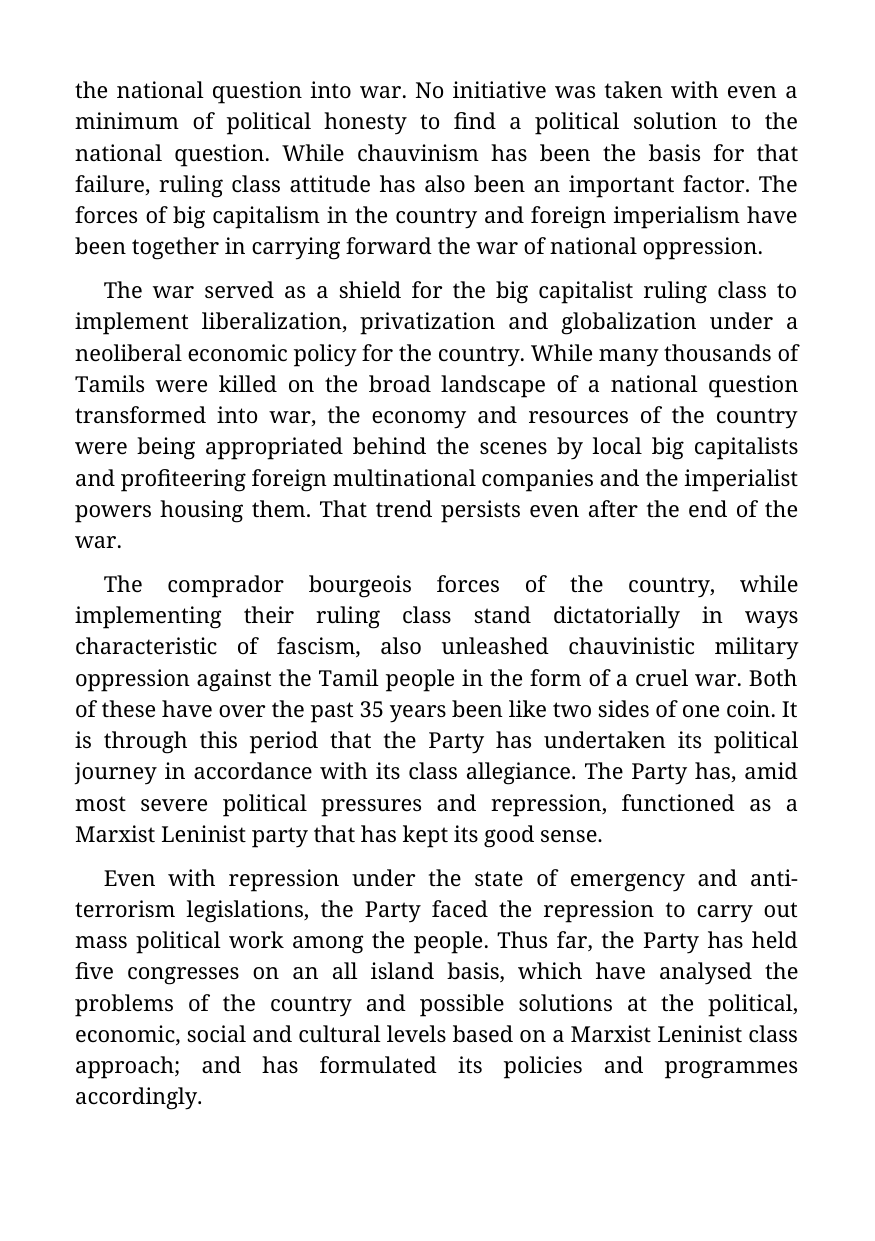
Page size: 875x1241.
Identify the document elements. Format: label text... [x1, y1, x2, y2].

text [75, 75, 799, 261]
text The war served as a shield for the big capitalist ruling class to implement liberalization, privatization and globalization under a neoliberal economic policy for the country. While many thousands of Tamils were killed on the broad landscape of a national question transformed into war, the economy and resources of the country were being appropriated behind the scenes by local big capitalists and profiteering foreign multinational companies and the imperialist powers housing them. That trend persists even after the end of the war. [75, 275, 799, 555]
text The comprador bourgeois forces of the country, while implementing their ruling class stand dictatorially in ways characteristic of fascism, also unleashed chauvinistic military oppression against the Tamil people in the form of a cruel war. Both of these have over the past 35 years been like two sides of one coin. It is through this period that the Party has undertaken its political journey in accordance with its class allegiance. The Party has, amid most severe political pressures and repression, functioned as a Marxist Leninist party that has kept its good sense. [75, 569, 799, 848]
text Even with repression under the state of emergency and anti-terrorism legislations, the Party faced the repression to carry out mass political work among the people. Thus far, the Party has held five congresses on an all island basis, which have analysed the problems of the country and possible solutions at the political, economic, social and cultural levels based on a Marxist Leninist class approach; and has formulated its policies and programmes accordingly. [75, 862, 799, 1111]
